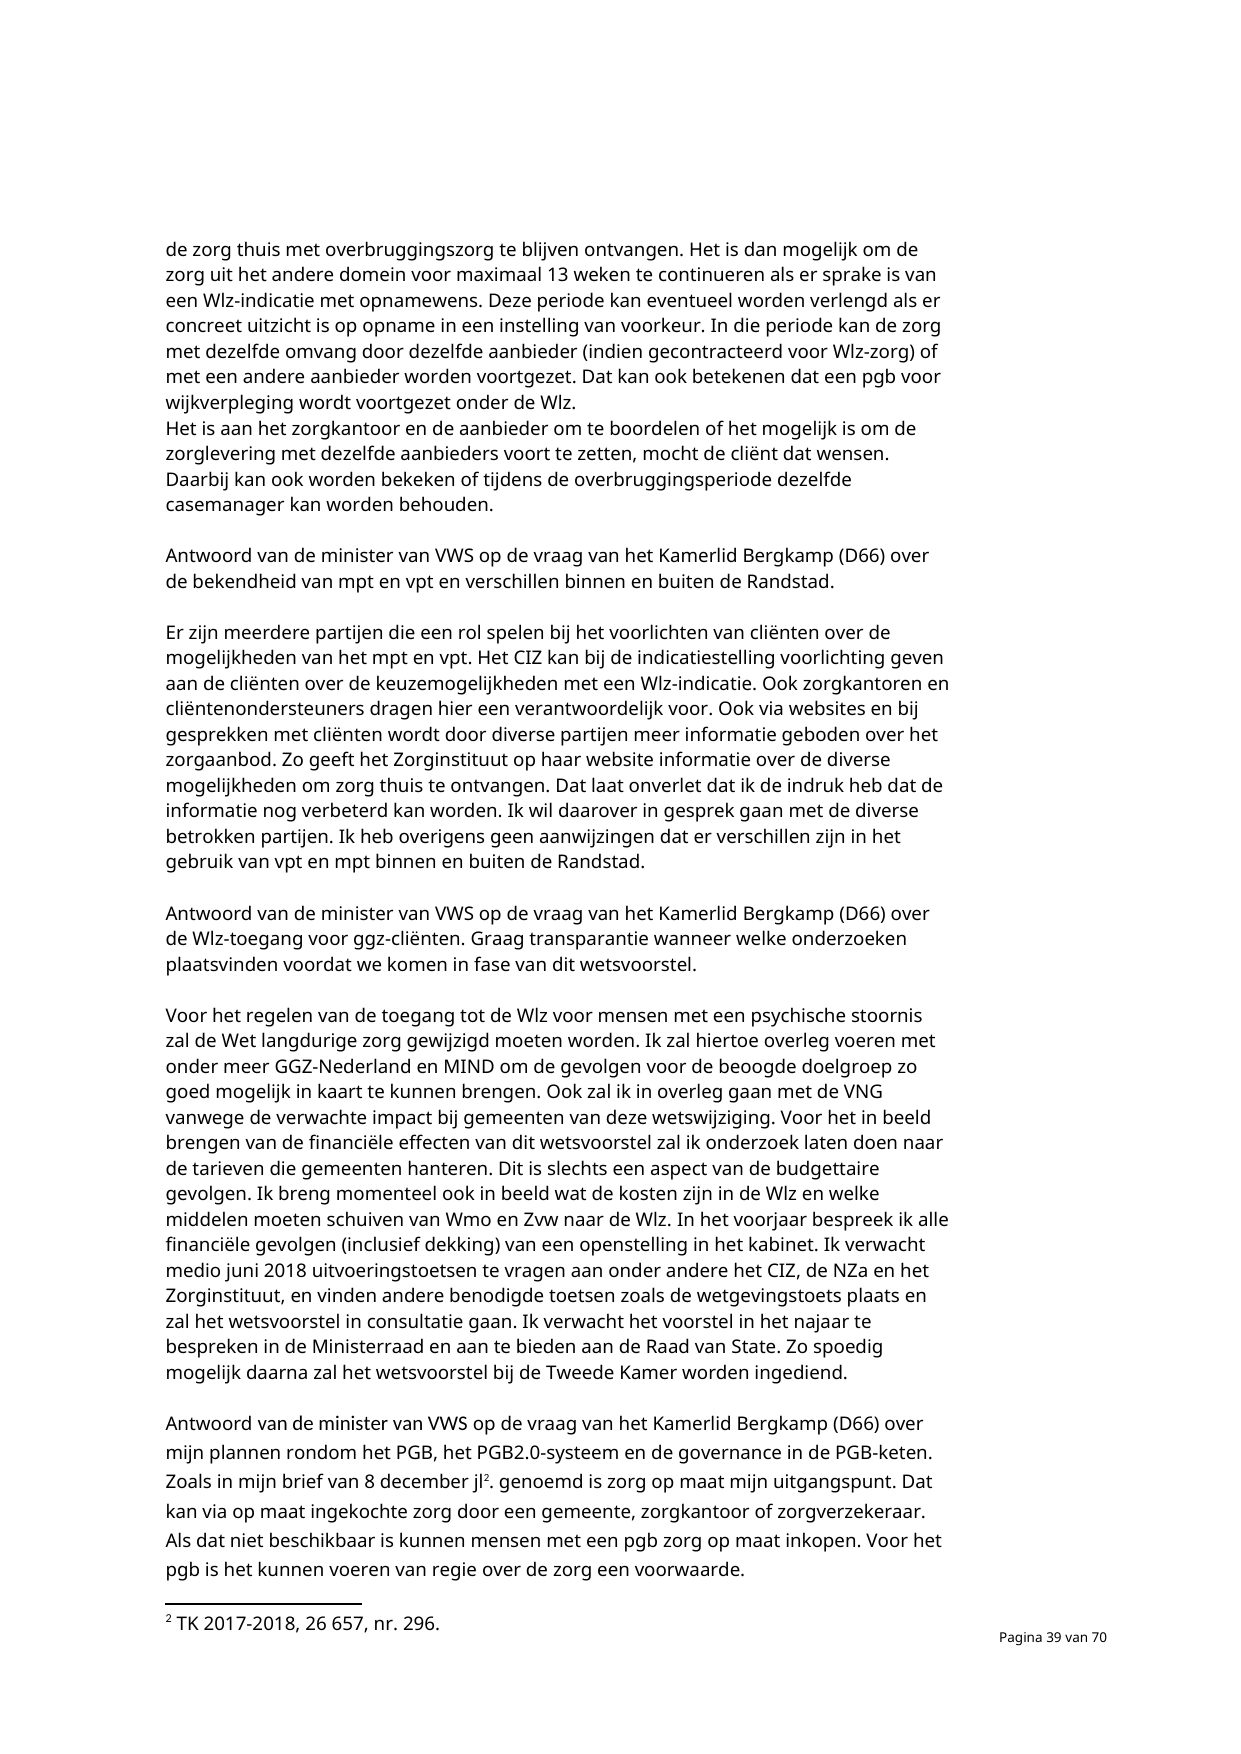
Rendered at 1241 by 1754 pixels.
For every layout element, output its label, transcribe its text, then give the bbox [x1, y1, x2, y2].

text Antwoord van de minister van VWS op de vraag van het Kamerlid () over de Wlz-toegang voor ggz-cliënten. Graag transparantie wanneer welke onderzoeken plaatsvinden voordat we komen in fase van dit wetsvoorstel. [165, 900, 950, 976]
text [165, 236, 950, 415]
text Antwoord van de minister van VWS op de vraag van het Kamerlid Bergkamp (D66) over de bekendheid van mpt en vpt en verschillen binnen en buiten de Randstad. [165, 542, 950, 593]
text Voor het regelen van de toegang tot de Wlz voor mensen met een psychische stoornis zal de Wet langdurige zorg gewijzigd moeten worden. Ik zal hiertoe overleg voeren met onder meer GGZ-Nederland en MIND om de gevolgen voor de beoogde doelgroep zo goed mogelijk in kaart te kunnen brengen. Ook zal ik in overleg gaan met de VNG vanwege de verwachte impact bij gemeenten van deze wetswijziging. Voor het in beeld brengen van de financiële effecten van dit wetsvoorstel zal ik onderzoek laten doen naar de tarieven die gemeenten hanteren. Dit is slechts een aspect van de budgettaire gevolgen. Ik breng momenteel ook in beeld wat de kosten zijn in de Wlz en welke middelen moeten schuiven van Wmo en Zvw naar de Wlz. In het voorjaar bespreek ik alle financiële gevolgen (inclusief dekking) van een openstelling in het kabinet. Ik verwacht medio juni 2018 uitvoeringstoetsen te vragen aan onder andere het CIZ, de NZa en het Zorginstituut, en vinden andere benodigde toetsen zoals de wetgevingstoets plaats en zal het wetsvoorstel in consultatie gaan. Ik verwacht het voorstel in het najaar te bespreken in de Ministerraad en aan te bieden aan de Raad van State. Zo spoedig mogelijk daarna zal het wetsvoorstel bij de Tweede Kamer worden ingediend. [165, 1002, 950, 1385]
list Antwoord van de minister van VWS op de vraag van het Kamerlid () over mijn plannen rondom het PGB, het PGB2.0-systeem en de governance in de PGB-keten. Zoals in mijn brief van 8 december jl. genoemd is zorg op maat mijn uitgangspunt. Dat kan via op maat ingekochte zorg door een gemeente, zorgkantoor of zorgverzekeraar. Als dat niet beschikbaar is kunnen mensen met een pgb zorg op maat inkopen. Voor het pgb is het kunnen voeren van regie over de zorg een voorwaarde. [165, 1410, 950, 1582]
text Het is aan het zorgkantoor en de aanbieder om te boordelen of het mogelijk is om de zorglevering met dezelfde aanbieders voort te zetten, mocht de cliënt dat wensen. Daarbij kan ook worden bekeken of tijdens de overbruggingsperiode dezelfde casemanager kan worden behouden. [165, 415, 950, 517]
text Er zijn meerdere partijen die een rol spelen bij het voorlichten van cliënten over de mogelijkheden van het mpt en vpt. Het CIZ kan bij de indicatiestelling voorlichting geven aan de cliënten over de keuzemogelijkheden met een Wlz-indicatie. Ook zorgkantoren en cliëntenondersteuners dragen hier een verantwoordelijk voor. Ook via websites en bij gesprekken met cliënten wordt door diverse partijen meer informatie geboden over het zorgaanbod. Zo geeft het Zorginstituut op haar website informatie over de diverse mogelijkheden om zorg thuis te ontvangen. Dat laat onverlet dat ik de indruk heb dat de informatie nog verbeterd kan worden. Ik wil daarover in gesprek gaan met de diverse betrokken partijen. Ik heb overigens geen aanwijzingen dat er verschillen zijn in het gebruik van vpt en mpt binnen en buiten de Randstad. [165, 619, 950, 874]
